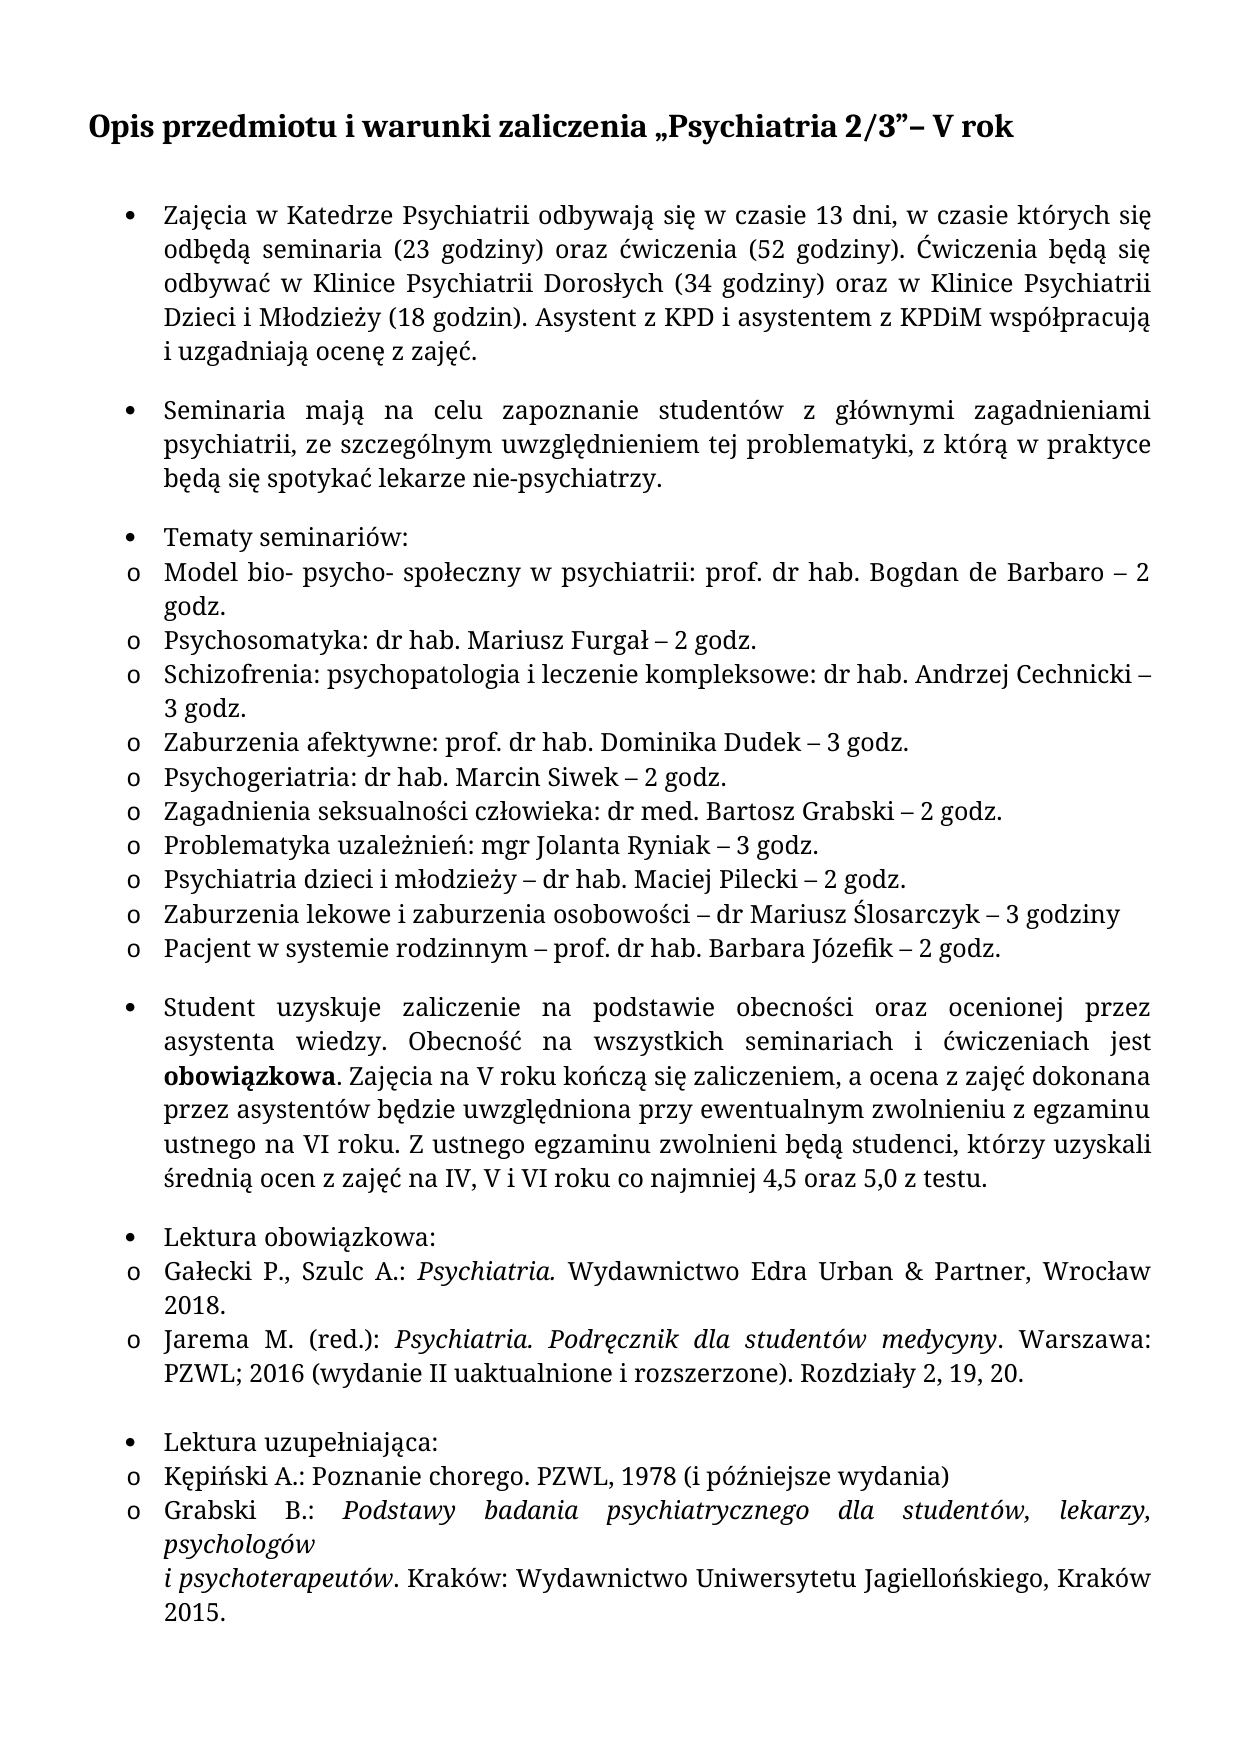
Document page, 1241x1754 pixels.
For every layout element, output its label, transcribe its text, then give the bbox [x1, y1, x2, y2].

list Seminaria mają na celu zapoznanie studentów z głównymi zagadnieniami psychiatrii, ze szczególnym uwzględnieniem tej problematyki, z którą w praktyce będą się spotykać lekarze nie-psychiatrzy. [126, 393, 1152, 495]
list Lektura obowiązkowa: [126, 1219, 1152, 1253]
list Lektura uzupełniająca: [126, 1424, 1152, 1458]
list Psychiatria dzieci i młodzieży – dr hab. Maciej Pilecki – 2 godz. [126, 862, 1152, 896]
list Gałecki P., Szulc A.: Psychiatria. Wydawnictwo Edra Urban & Partner, Wrocław 2018. [126, 1253, 1152, 1322]
list Student uzyskuje zaliczenie na podstawie obecności oraz ocenionej przez asystenta wiedzy. Obecność na wszystkich seminariach i ćwiczeniach jest obowiązkowa. Zajęcia na V roku kończą się zaliczeniem, a ocena z zajęć dokonana przez asystentów będzie uwzględniona przy ewentualnym zwolnieniu z egzaminu ustnego na VI roku. Z ustnego egzaminu zwolnieni będą studenci, którzy uzyskali średnią ocen z zajęć na IV, V i VI roku co najmniej 4,5 oraz 5,0 z testu. [126, 990, 1152, 1194]
list Kępiński A.: Poznanie chorego. PZWL, 1978 (i późniejsze wydania) [126, 1458, 1152, 1492]
list Psychosomatyka: dr hab. Mariusz Furgał – 2 godz. [126, 622, 1152, 657]
list Pacjent w systemie rodzinnym – prof. dr hab. Barbara Józefik – 2 godz. [126, 931, 1152, 965]
list Grabski B.: Podstawy badania psychiatrycznego dla studentów, lekarzy, psychologów i psychoterapeutów. Kraków: Wydawnictwo Uniwersytetu Jagiellońskiego, Kraków 2015. [126, 1492, 1152, 1629]
list Psychogeriatria: dr hab. Marcin Siwek – 2 godz. [126, 759, 1152, 794]
list Jarema M. (red.): Psychiatria. Podręcznik dla studentów medycyny. Warszawa: PZWL; 2016 (wydanie II uaktualnione i rozszerzone). Rozdziały 2, 19, 20. [126, 1322, 1152, 1390]
list Zajęcia w Katedrze Psychiatrii odbywają się w czasie 13 dni, w czasie których się odbędą seminaria (23 godziny) oraz ćwiczenia (52 godziny). Ćwiczenia będą się odbywać w Klinice Psychiatrii Dorosłych (34 godziny) oraz w Klinice Psychiatrii Dzieci i Młodzieży (18 godzin). Asystent z KPD i asystentem z KPDiM współpracują i uzgadniają ocenę z zajęć. [126, 198, 1152, 368]
list Zagadnienia seksualności człowieka: dr med. Bartosz Grabski – 2 godz. [126, 794, 1152, 828]
list Model bio- psycho- społeczny w psychiatrii: prof. dr hab. Bogdan de Barbaro – 2 godz. [126, 554, 1152, 622]
list Tematy seminariów: [126, 520, 1152, 554]
list Schizofrenia: psychopatologia i leczenie kompleksowe: dr hab. Andrzej Cechnicki – 3 godz. [126, 657, 1152, 725]
list Zaburzenia lekowe i zaburzenia osobowości – dr Mariusz Ślosarczyk – 3 godziny [126, 896, 1152, 931]
list Problematyka uzależnień: mgr Jolanta Ryniak – 3 godz. [126, 828, 1152, 862]
list Zaburzenia afektywne: prof. dr hab. Dominika Dudek – 3 godz. [126, 725, 1152, 759]
subtitle Opis przedmiotu i warunki zaliczenia „Psychiatria 2/3”– V rok [89, 108, 1152, 146]
